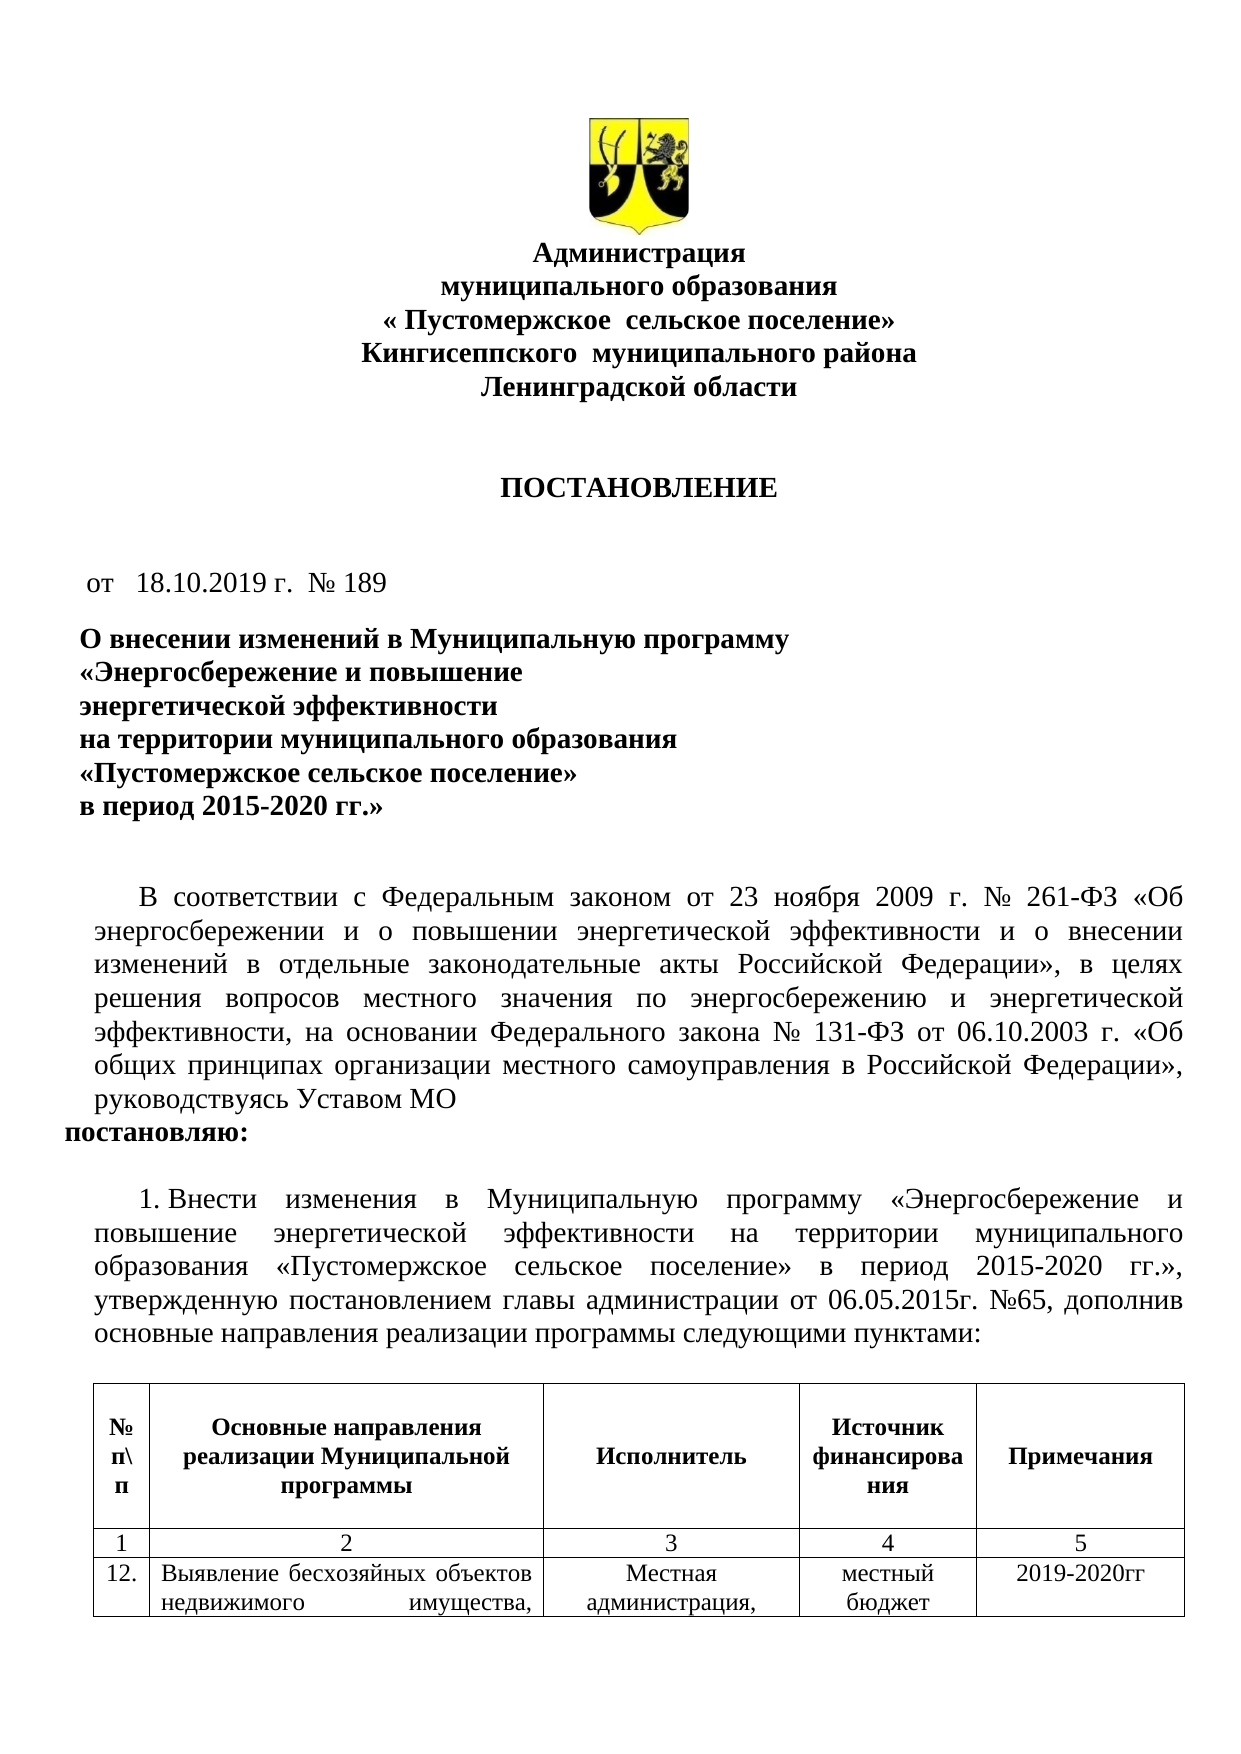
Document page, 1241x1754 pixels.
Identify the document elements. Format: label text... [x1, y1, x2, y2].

text Ленинградской области [94, 369, 1184, 403]
text на территории муниципального образования [79, 721, 1184, 755]
table_header Исполнитель [544, 1384, 799, 1527]
table_cell 4 [800, 1529, 976, 1557]
list Внести изменения в Муниципальную программу «Энергосбережение и повышение энергетической эффективности на территории муниципального образования «Пустомержское сельское поселение» в период 2015-2020 гг.», утвержденную постановлением главы администрации от 06.05.2015г. №65, дополнив основные направления реализации программы следующими пунктами: [94, 1181, 1184, 1349]
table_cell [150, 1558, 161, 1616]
text в период 2015-2020 гг.» [79, 788, 1184, 822]
text «Пустомержское сельское поселение» [79, 755, 1184, 788]
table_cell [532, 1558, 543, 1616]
text Кингисеппского муниципального района [94, 336, 1184, 369]
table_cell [544, 1558, 799, 1616]
table_header Основные направления реализации Муниципальной программы [150, 1384, 543, 1527]
text Администрация [94, 235, 1184, 268]
table_cell местный бюджет [800, 1558, 976, 1616]
text муниципального образования [94, 268, 1184, 302]
table_cell 5 [977, 1529, 1184, 1557]
table_cell 12. [94, 1558, 149, 1616]
text от 18.10.2019 г. № 189 [64, 566, 1184, 599]
text О внесении изменений в Муниципальную программу [79, 621, 1184, 654]
table_header Источник финансирования [800, 1384, 976, 1527]
table_cell 3 [544, 1529, 799, 1557]
text ПОСТАНОВЛЕНИЕ [94, 470, 1184, 503]
text энергетической эффективности [79, 688, 1184, 721]
table_cell 2019-2020гг [977, 1558, 1184, 1616]
text В соответствии с Федеральным законом от 23 ноября . № 261-ФЗ «Об энергосбережении и о повышении энергетической эффективности и о внесении изменений в отдельные законодательные акты Российской Федерации», в целях решения вопросов местного значения по энергосбережению и энергетической эффективности, на основании Федерального закона № 131-ФЗ от 06.10.2003 г. «Об общих принципах организации местного самоуправления в Российской Федерации», руководствуясь Уставом МО [94, 879, 1184, 1114]
table_header Примечания [977, 1384, 1184, 1527]
text « Пустомержское сельское поселение» [94, 302, 1184, 336]
table_header № п\п [94, 1384, 149, 1527]
text постановляю: [64, 1114, 1184, 1148]
picture [589, 118, 689, 235]
table_cell 2 [150, 1529, 543, 1557]
table_cell 1 [94, 1529, 149, 1557]
text «Энергосбережение и повышение [79, 654, 1184, 688]
